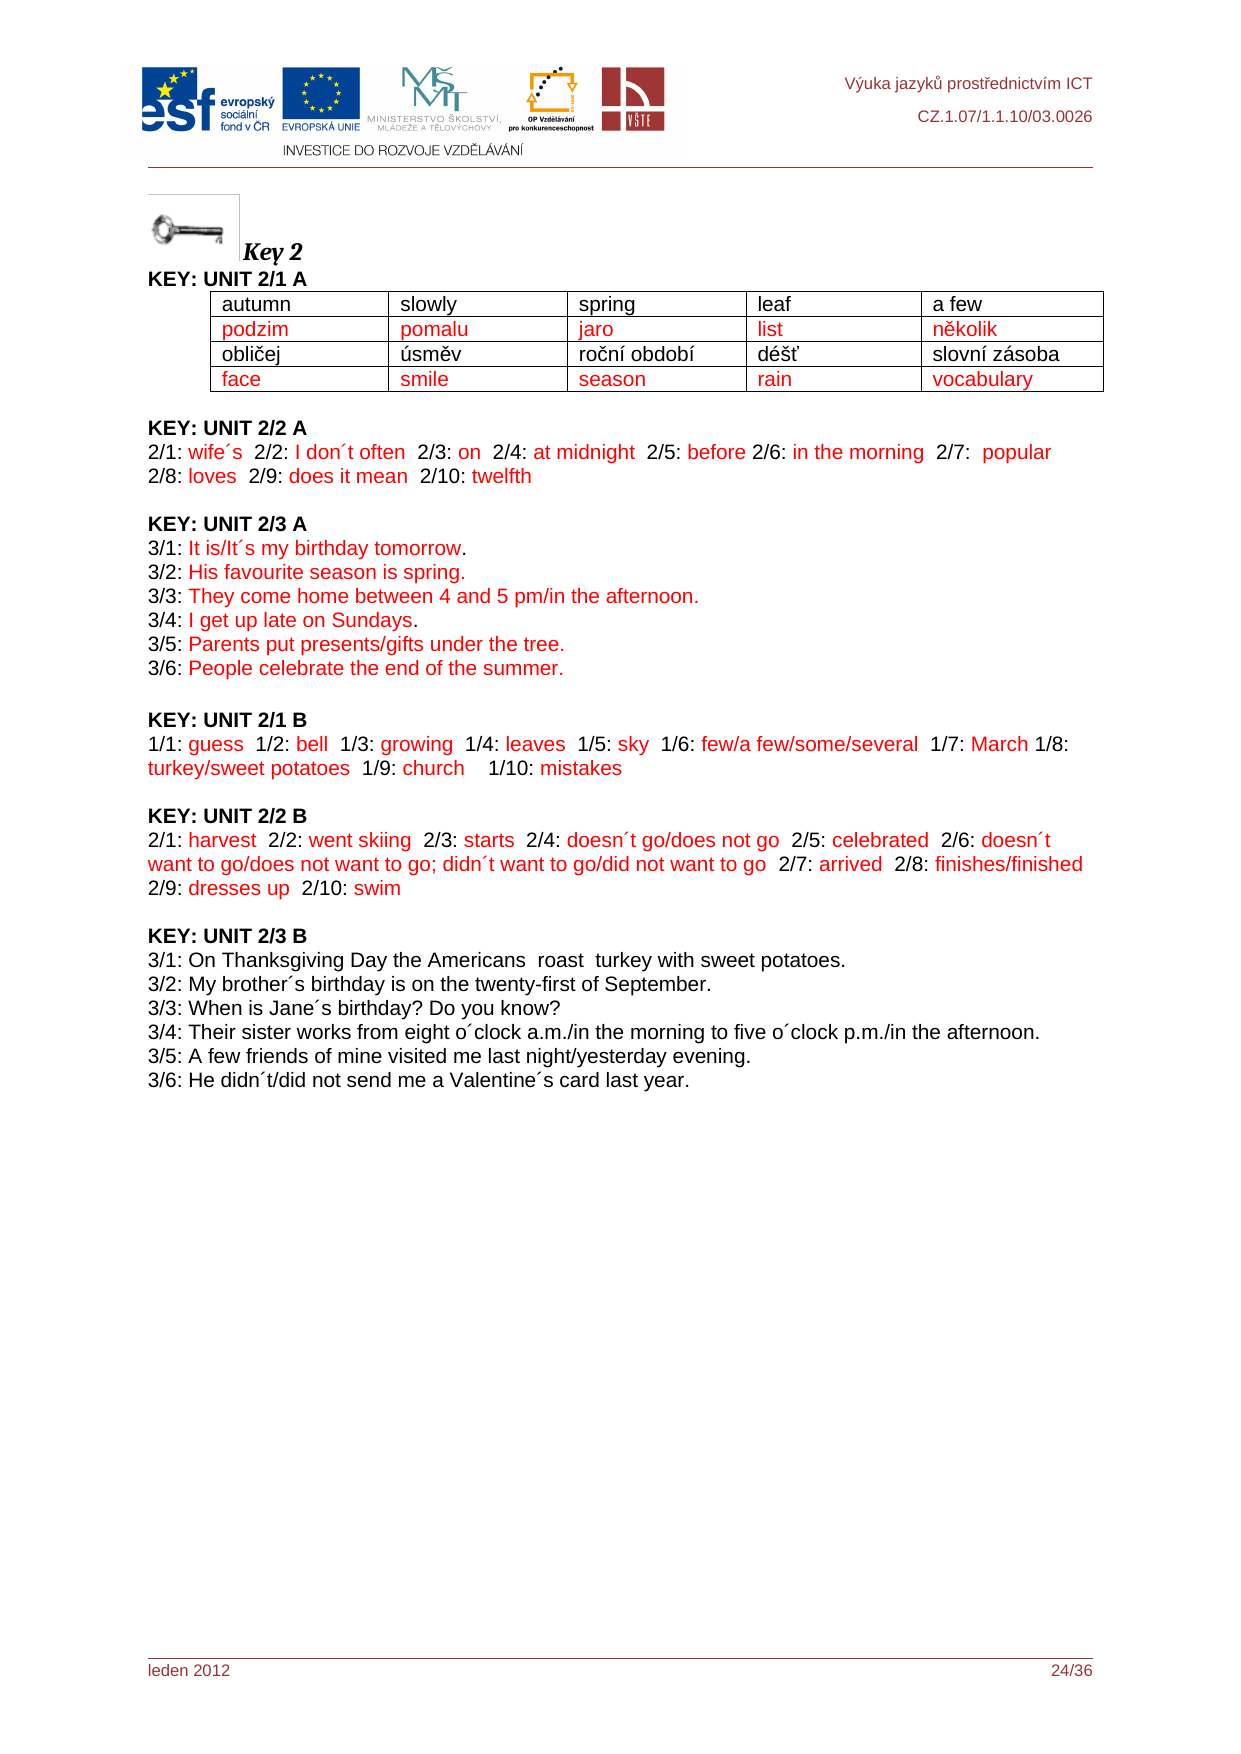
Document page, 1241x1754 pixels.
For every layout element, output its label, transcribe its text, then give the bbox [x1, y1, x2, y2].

picture [147, 193, 243, 261]
table_header spring [568, 292, 746, 316]
table_header slowly [389, 292, 567, 316]
table_cell déšť [747, 342, 921, 366]
text 3/6: He didn´t/did not send me a Valentine´s card last year. [148, 1067, 1093, 1091]
table_header leaf [747, 292, 921, 316]
text 3/4: Their sister works from eight o´clock a.m./in the morning to five o´clock p.m./in the afternoon. [148, 1019, 1093, 1043]
text 3/5: Parents put presents/gifts under the tree. [148, 631, 1093, 655]
text 3/2: His favourite season is spring. [148, 559, 1093, 583]
text KEY: UNIT 2/3 A [148, 512, 1093, 536]
text 3/6: People celebrate the end of the summer. [148, 655, 1093, 679]
table_cell několik [922, 317, 1103, 341]
text 3/4: I get up late on Sundays. [148, 607, 1093, 631]
table_cell vocabulary [922, 367, 1103, 391]
table_cell smile [389, 367, 567, 391]
text Key 2 [148, 193, 1093, 267]
table_header autumn [211, 292, 388, 316]
text 3/2: My brother´s birthday is on the twenty-first of September. [148, 972, 1093, 996]
table_header a few [922, 292, 1103, 316]
text 3/5: A few friends of mine visited me last night/yesterday evening. [148, 1043, 1093, 1067]
text KEY: UNIT 2/3 B [148, 924, 1093, 948]
table_cell pomalu [389, 317, 567, 341]
text 3/1: It is/It´s my birthday tomorrow. [148, 536, 1093, 559]
table_cell jaro [568, 317, 746, 341]
table_cell obličej [211, 342, 388, 366]
text 1/1: guess 1/2: bell 1/3: growing 1/4: leaves 1/5: sky 1/6: few/a few/some/several 1/7: March 1/8: turkey/sweet potatoes 1/9: church 1/10: mistakes [148, 732, 1093, 780]
text KEY: UNIT 2/1 B [148, 708, 1093, 732]
table_cell rain [747, 367, 921, 391]
table_cell list [747, 317, 921, 341]
picture [120, 65, 686, 160]
table_cell season [568, 367, 746, 391]
table_cell slovní zásoba [922, 342, 1103, 366]
text 2/1: wife´s 2/2: I don´t often 2/3: on 2/4: at midnight 2/5: before 2/6: in the morning 2/7: popular 2/8: loves 2/9: does it mean 2/10: twelfth [148, 440, 1093, 488]
table_cell úsměv [389, 342, 567, 366]
text 3/3: When is Jane´s birthday? Do you know? [148, 996, 1093, 1019]
text KEY: UNIT 2/1 A [148, 267, 1093, 291]
text 3/1: On Thanksgiving Day the Americans roast turkey with sweet potatoes. [148, 948, 1093, 972]
text 3/3: They come home between 4 and 5 pm/in the afternoon. [148, 583, 1093, 607]
text KEY: UNIT 2/2 A [148, 416, 1093, 440]
text 2/1: harvest 2/2: went skiing 2/3: starts 2/4: doesn´t go/does not go 2/5: celebrated 2/6: doesn´t want to go/does not want to go; didn´t want to go/did not want to go 2/7: arrived 2/8: finishes/finished 2/9: dresses up 2/10: swim [148, 828, 1093, 900]
table_cell podzim [211, 317, 388, 341]
table_cell face [211, 367, 388, 391]
table_cell roční období [568, 342, 746, 366]
text KEY: UNIT 2/2 B [148, 804, 1093, 828]
